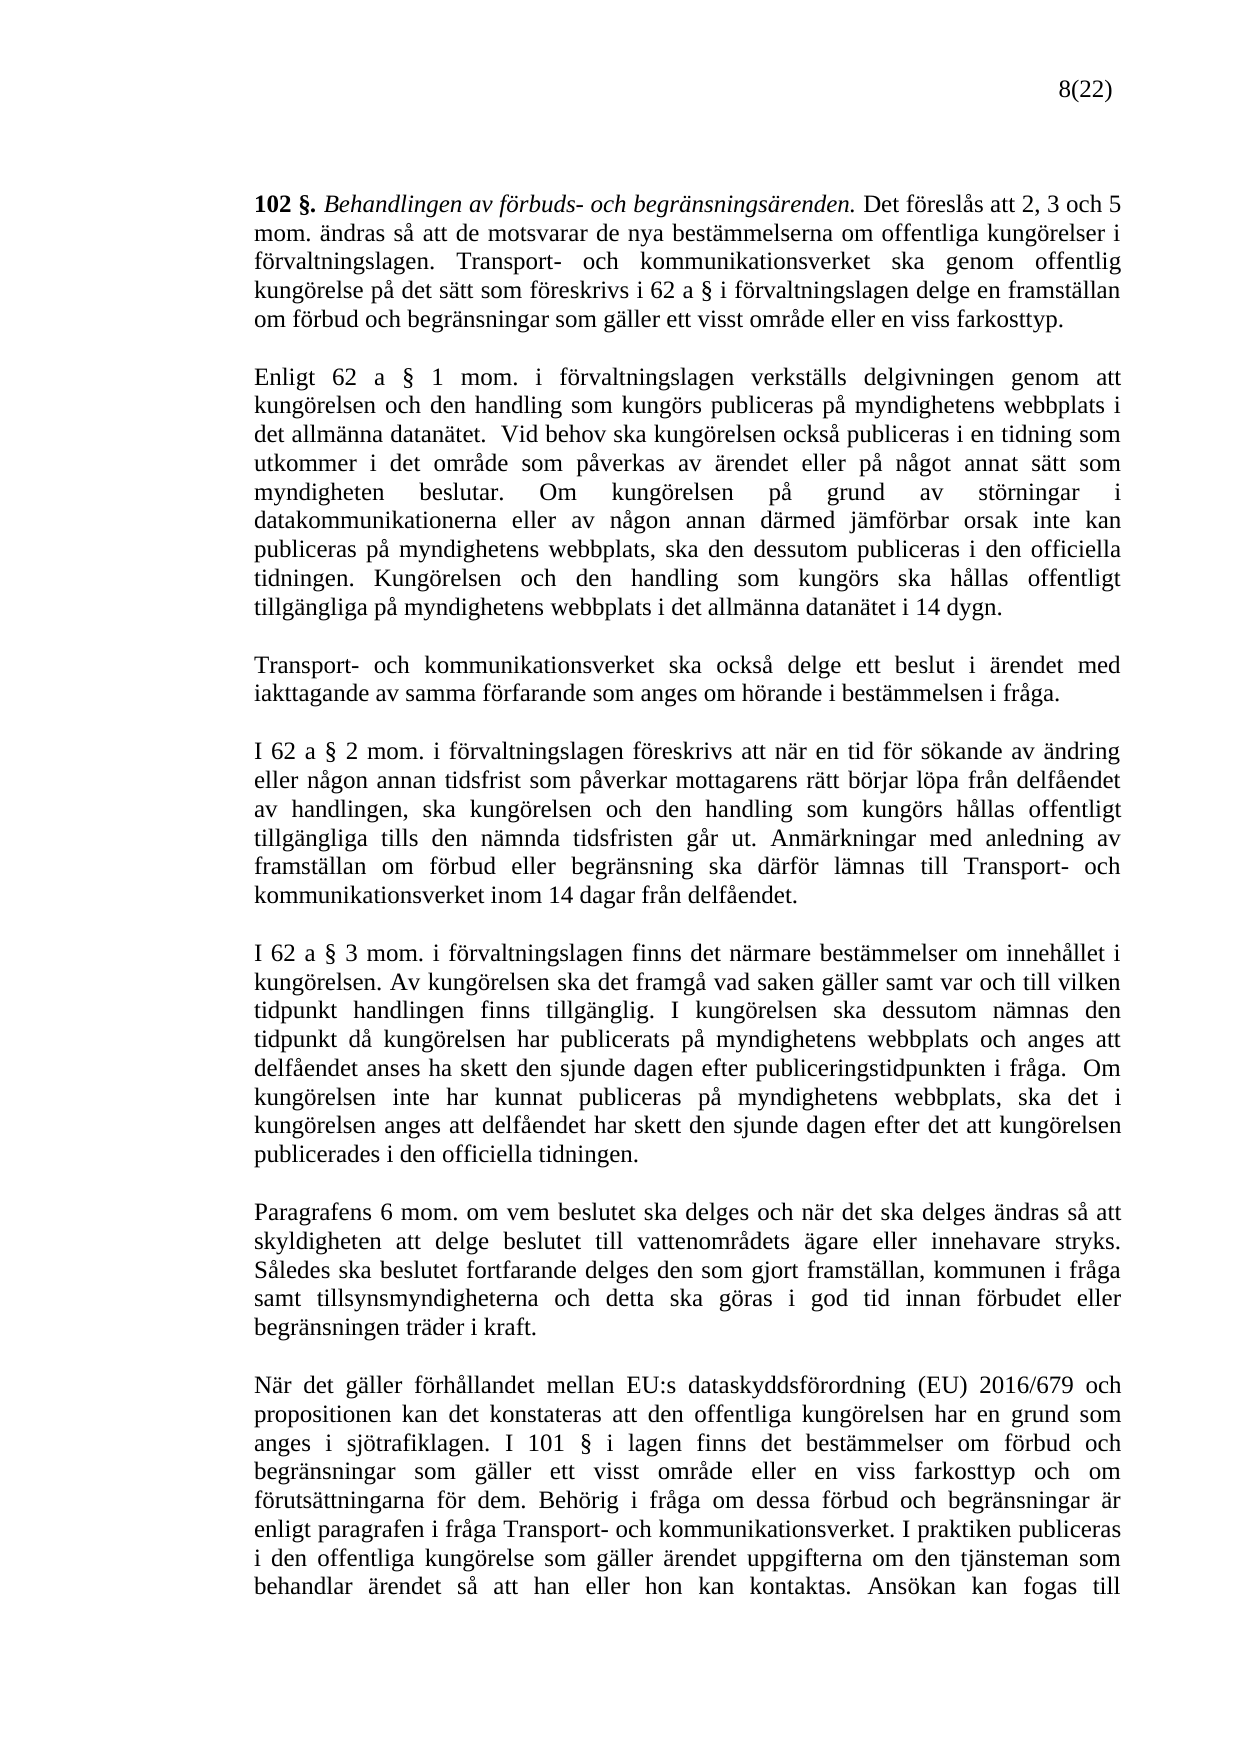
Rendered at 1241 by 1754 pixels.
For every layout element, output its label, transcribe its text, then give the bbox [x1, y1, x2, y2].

text Transport- och kommunikationsverket ska också delge ett beslut i ärendet med iakttagande av samma förfarande som anges om hörande i bestämmelsen i fråga. [254, 650, 1122, 707]
text Enligt 62 a § 1 mom. i förvaltningslagen verkställs delgivningen genom att kungörelsen och den handling som kungörs publiceras på myndighetens webbplats i det allmänna datanätet. Vid behov ska kungörelsen också publiceras i en tidning som utkommer i det område som påverkas av ärendet eller på något annat sätt som myndigheten beslutar. Om kungörelsen på grund av störningar i datakommunikationerna eller av någon annan därmed jämförbar orsak inte kan publiceras på myndighetens webbplats, ska den dessutom publiceras i den officiella tidningen. Kungörelsen och den handling som kungörs ska hållas offentligt tillgängliga på myndighetens webbplats i det allmänna datanätet i 14 dygn. [254, 362, 1122, 621]
text 102 §. Behandlingen av förbuds- och begränsningsärenden. Det föreslås att 2, 3 och 5 mom. ändras så att de motsvarar de nya bestämmelserna om offentliga kungörelser i förvaltningslagen. Transport- och kommunikationsverket ska genom offentlig kungörelse på det sätt som föreskrivs i 62 a § i förvaltningslagen delge en framställan om förbud och begränsningar som gäller ett visst område eller en viss farkosttyp. [254, 189, 1122, 333]
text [254, 1370, 1122, 1600]
text I 62 a § 3 mom. i förvaltningslagen finns det närmare bestämmelser om innehållet i kungörelsen. Av kungörelsen ska det framgå vad saken gäller samt var och till vilken tidpunkt handlingen finns tillgänglig. I kungörelsen ska dessutom nämnas den tidpunkt då kungörelsen har publicerats på myndighetens webbplats och anges att delfåendet anses ha skett den sjunde dagen efter publiceringstidpunkten i fråga. Om kungörelsen inte har kunnat publiceras på myndighetens webbplats, ska det i kungörelsen anges att delfåendet har skett den sjunde dagen efter det att kungörelsen publicerades i den officiella tidningen. [254, 938, 1122, 1168]
text Paragrafens 6 mom. om vem beslutet ska delges och när det ska delges ändras så att skyldigheten att delge beslutet till vattenområdets ägare eller innehavare stryks. Således ska beslutet fortfarande delges den som gjort framställan, kommunen i fråga samt tillsynsmyndigheterna och detta ska göras i god tid innan förbudet eller begränsningen träder i kraft. [254, 1197, 1122, 1341]
text I 62 a § 2 mom. i förvaltningslagen föreskrivs att när en tid för sökande av ändring eller någon annan tidsfrist som påverkar mottagarens rätt börjar löpa från delfåendet av handlingen, ska kungörelsen och den handling som kungörs hållas offentligt tillgängliga tills den nämnda tidsfristen går ut. Anmärkningar med anledning av framställan om förbud eller begränsning ska därför lämnas till Transport- och kommunikationsverket inom 14 dagar från delfåendet. [254, 736, 1122, 909]
